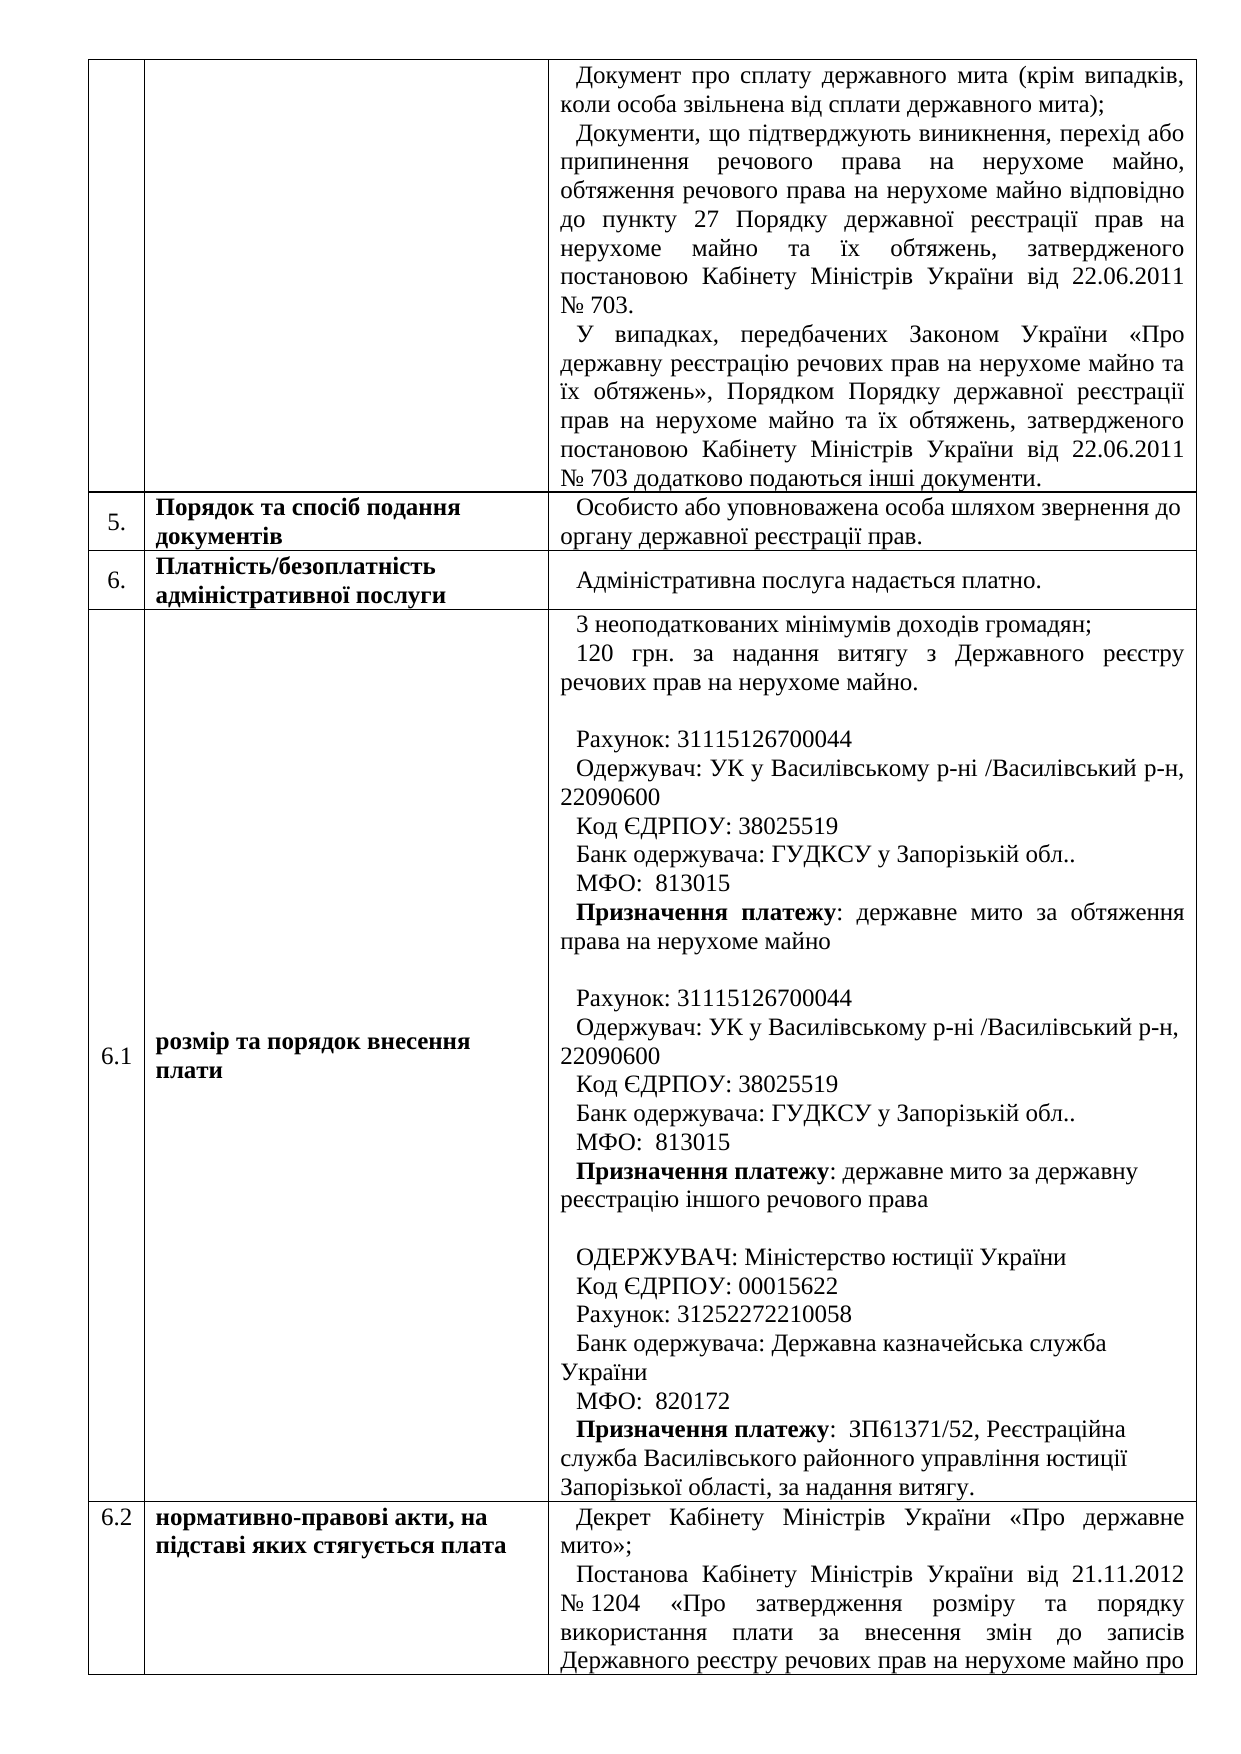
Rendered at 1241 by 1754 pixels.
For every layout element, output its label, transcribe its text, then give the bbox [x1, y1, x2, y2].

table_cell розмір та порядок внесення плати [145, 610, 548, 1501]
table_cell Адміністративна послуга надається платно. [549, 551, 1196, 608]
table_cell 6.2 [89, 1502, 144, 1674]
table_cell Порядок та спосіб подання документів [145, 493, 548, 550]
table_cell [549, 60, 1196, 491]
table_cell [549, 1502, 1196, 1674]
table_cell Особисто або уповноважена особа шляхом звернення до органу державної реєстрації прав. [549, 493, 1196, 550]
table_cell 6. [89, 551, 144, 608]
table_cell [145, 60, 548, 491]
table_cell 4. [89, 60, 144, 491]
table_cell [145, 1502, 548, 1674]
table_cell Платність/безоплатність адміністративної послуги [145, 551, 548, 608]
table_cell 5. [89, 493, 144, 550]
table_cell 3 неоподаткованих мінімумів доходів громадян; 120 грн. за надання витягу з Державного реєстру речових прав на нерухоме майно. Рахунок: 31115126700044 Одержувач: УК у Василівському р-ні /Василівський р-н, 22090600 Код ЄДРПОУ: 38025519 Банк одержувача: ГУДКСУ у Запорізькій обл.. МФО: 813015 Призначення платежу: державне мито за обтяження права на нерухоме майно Рахунок: 31115126700044 Одержувач: УК у Василівському р-ні /Василівський р-н, 22090600 Код ЄДРПОУ: 38025519 Банк одержувача: ГУДКСУ у Запорізькій обл.. МФО: 813015 Призначення платежу: державне мито за державну реєстрацію іншого речового права ОДЕРЖУВАЧ: Міністерство юстиції України Код ЄДРПОУ: 00015622 Рахунок: 31252272210058 Банк одержувача: Державна казначейська служба України МФО: 820172 Призначення платежу: ЗП61371/52, Реєстраційна служба Василівського районного управління юстиції Запорізької області, за надання витягу. [549, 610, 1196, 1501]
table_cell 6.1 [89, 610, 144, 1501]
